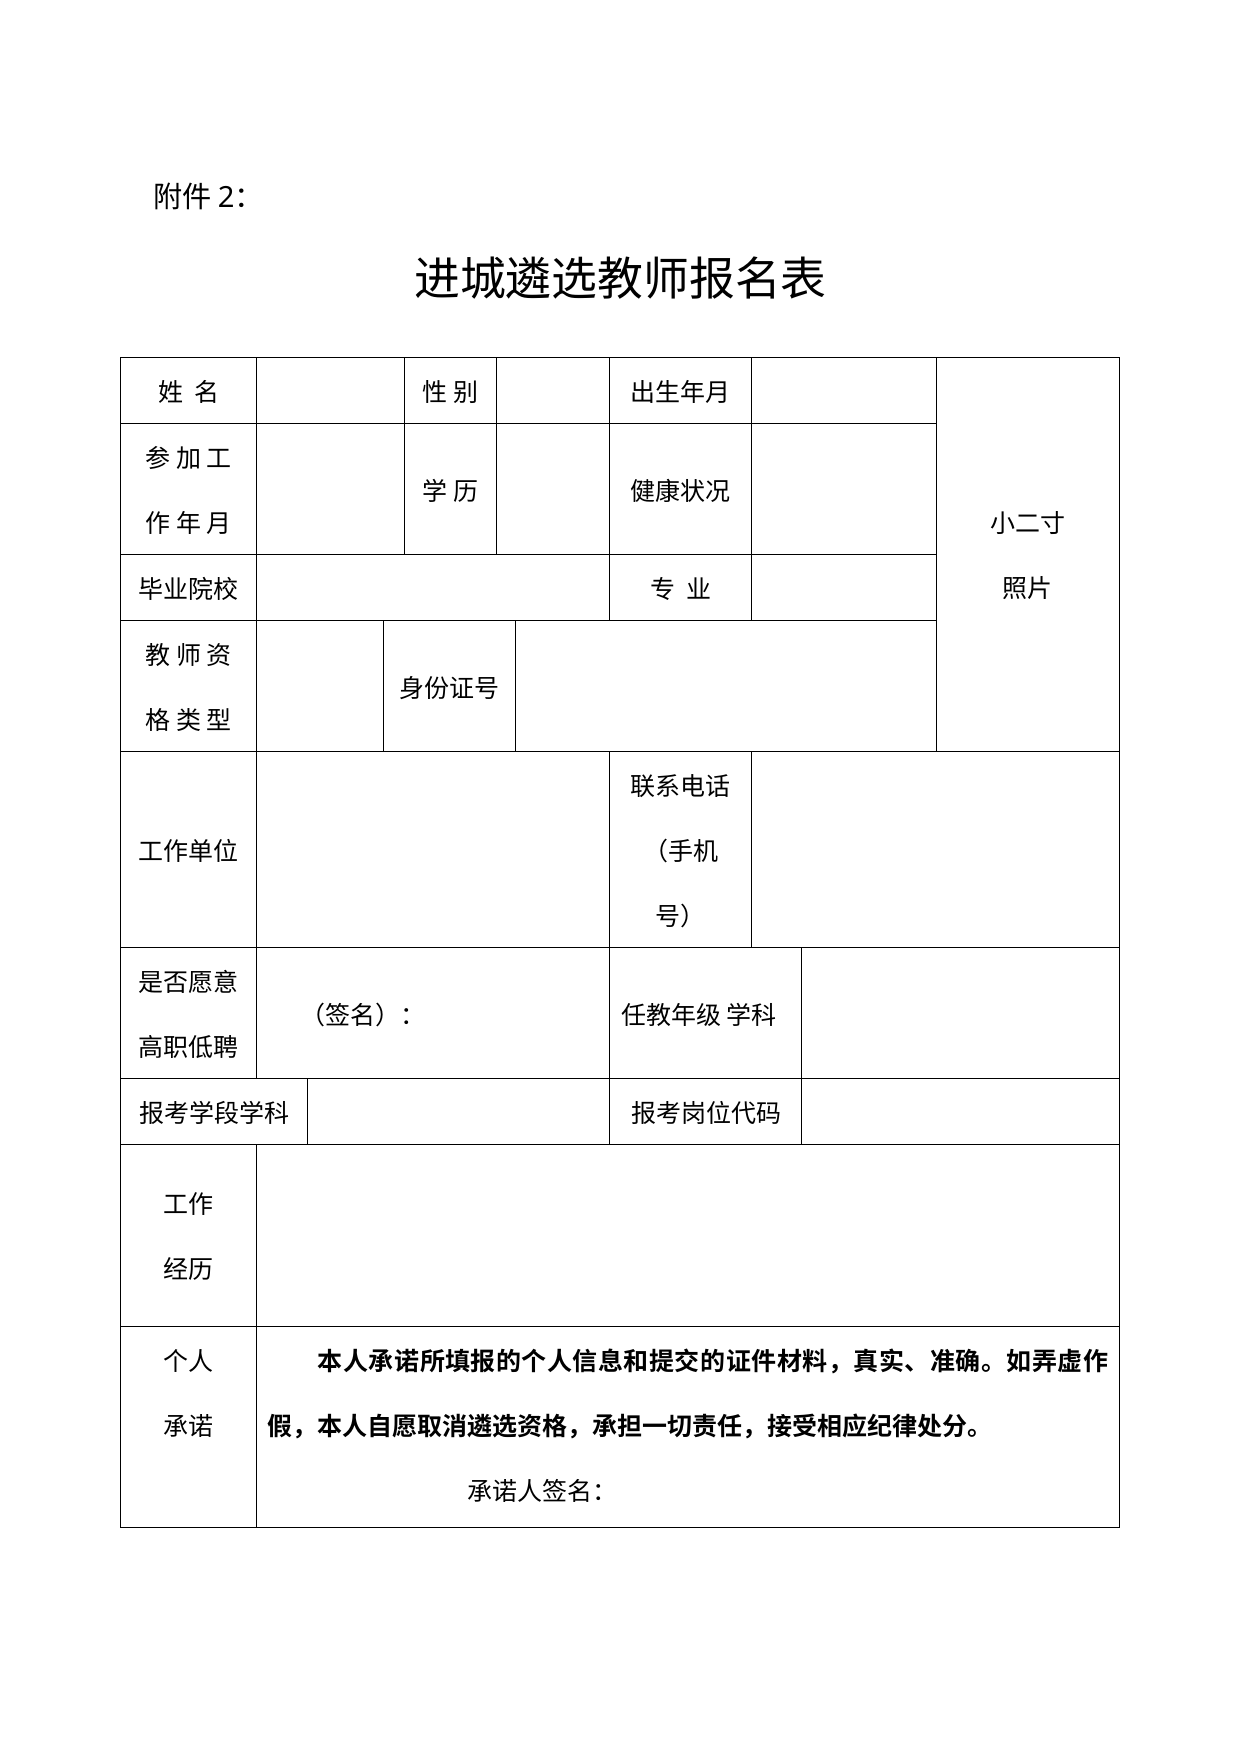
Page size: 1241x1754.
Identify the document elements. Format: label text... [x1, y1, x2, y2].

table_cell [257, 621, 383, 751]
table_cell 专 业 [610, 555, 751, 620]
table_cell [257, 555, 609, 620]
table_cell [257, 424, 404, 554]
table_cell [802, 1079, 1119, 1144]
table_header [752, 358, 936, 423]
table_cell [257, 1327, 1119, 1527]
table_cell 毕业院校 [121, 555, 256, 620]
table_header [497, 358, 609, 423]
table_cell 联系电话 （手机号） [610, 752, 751, 947]
table_cell [802, 948, 1119, 1078]
table_cell [257, 752, 609, 947]
table_cell [308, 1079, 609, 1144]
table_cell 任教年级 学科 [610, 948, 801, 1078]
table_cell [752, 555, 936, 620]
table_header 出生年月 [610, 358, 751, 423]
table_cell 教 师 资 格 类 型 [121, 621, 256, 751]
table_cell 身份证号 [384, 621, 515, 751]
table_cell [257, 1145, 1119, 1326]
table_cell [516, 621, 936, 751]
text 附件2： [153, 162, 1087, 227]
table_cell 报考学段学科 [121, 1079, 307, 1144]
table_cell 是否愿意 高职低聘 [121, 948, 256, 1078]
table_cell （签名）： [257, 948, 609, 1078]
table_header 小二寸 照片 [937, 358, 1119, 751]
table_cell [497, 424, 609, 554]
table_header 性 别 [405, 358, 496, 423]
table_cell 个人 承诺 [121, 1327, 256, 1527]
table_cell [752, 424, 936, 554]
table_header [257, 358, 404, 423]
table_cell 健康状况 [610, 424, 751, 554]
table_cell 报考岗位代码 [610, 1079, 801, 1144]
table_cell [752, 752, 1119, 947]
table_cell 学 历 [405, 424, 496, 554]
table_cell 工作 经历 [121, 1145, 256, 1326]
text 进城遴选教师报名表 [153, 227, 1087, 324]
table_cell 参 加 工 作 年 月 [121, 424, 256, 554]
table_cell 工作单位 [121, 752, 256, 947]
table_header 姓 名 [121, 358, 256, 423]
